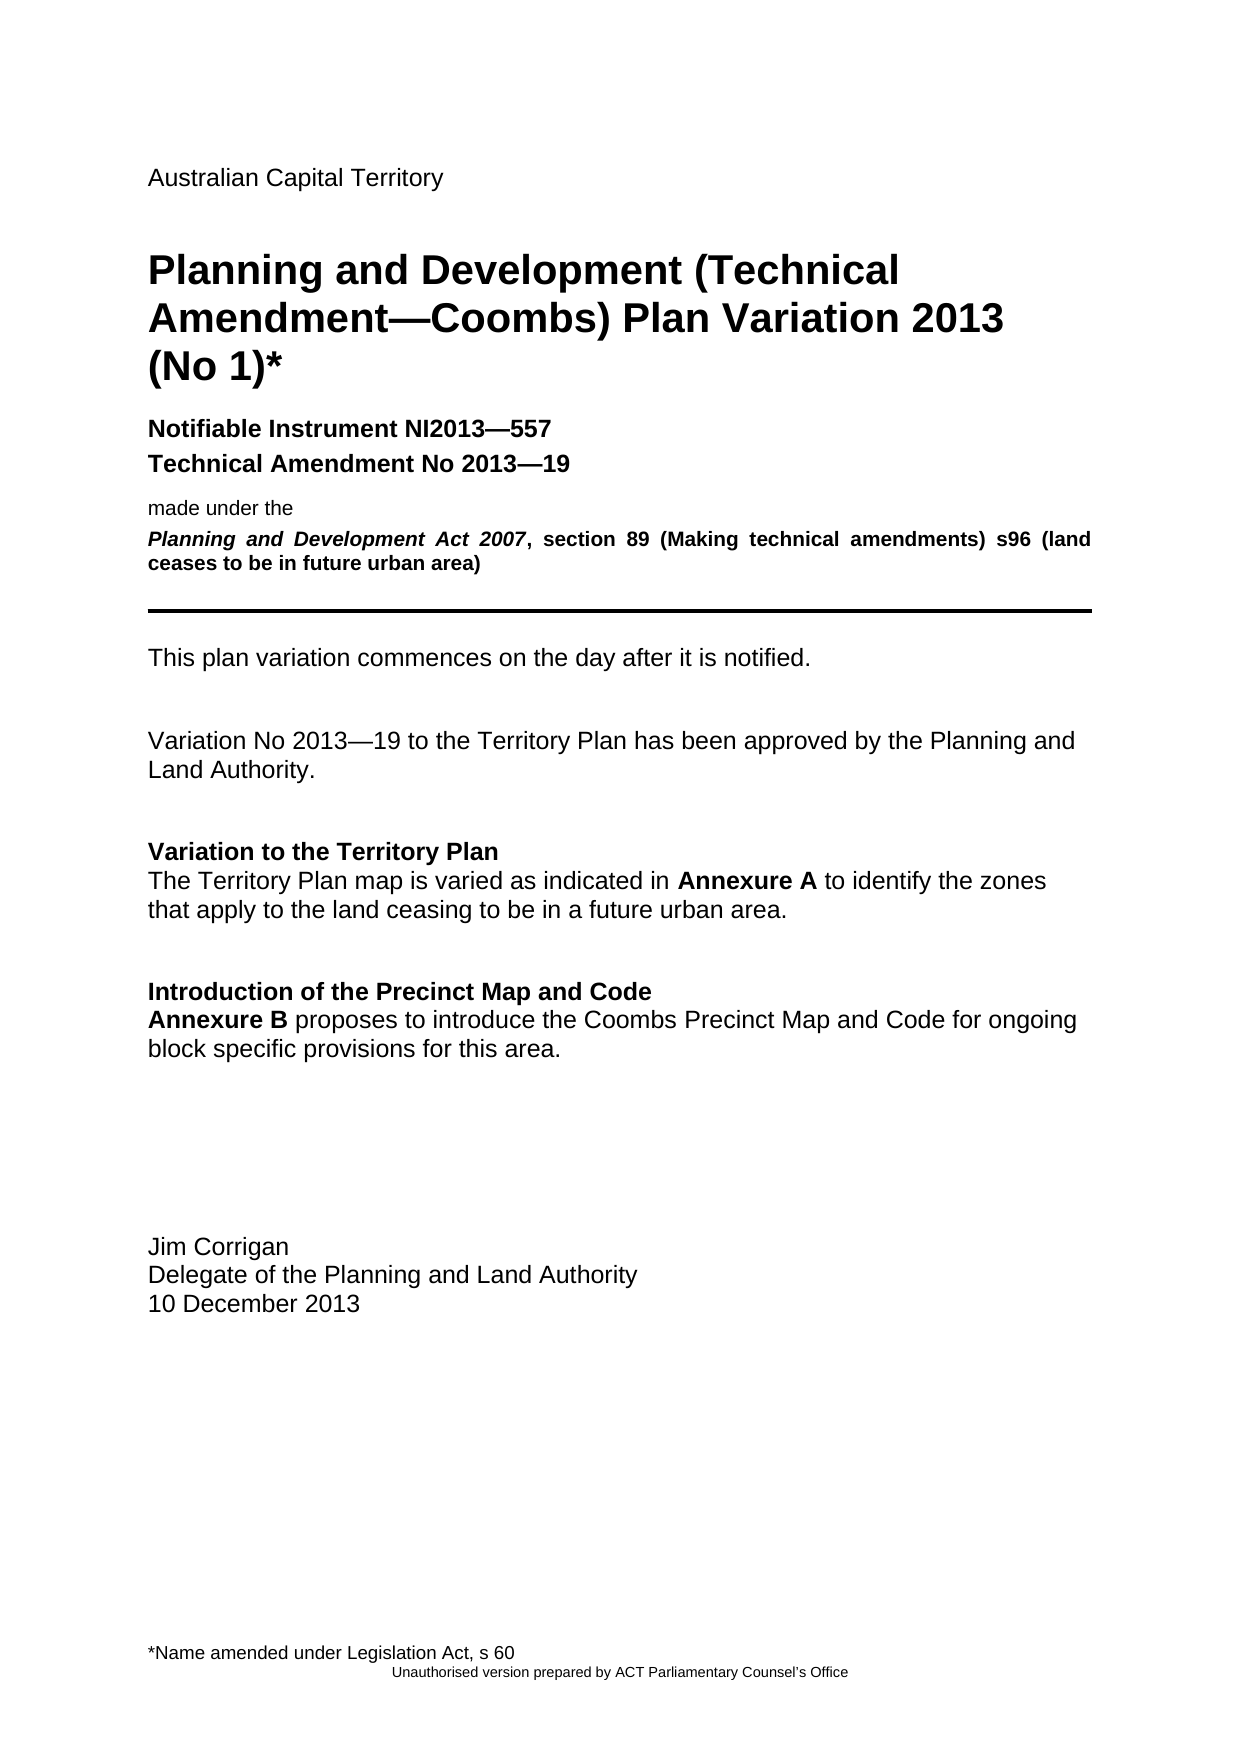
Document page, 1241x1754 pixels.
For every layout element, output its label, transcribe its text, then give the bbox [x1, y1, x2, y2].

text Planning and Development (Technical Amendment—Coombs) Plan Variation 2013 (No 1)* [148, 245, 1092, 389]
text 10 December 2013 [148, 1289, 1092, 1318]
subtitle Notifiable Instrument NI2013—557 [148, 414, 1092, 442]
text Annexure B proposes to introduce the Coombs Precinct Map and Code for ongoing block specific provisions for this area. [148, 1005, 1092, 1063]
text Variation No 2013—19 to the Territory Plan has been approved by the Planning and Land Authority. [148, 726, 1092, 783]
text Planning and Development Act 2007, section 89 (Making technical amendments) s96 (land ceases to be in future urban area) [148, 526, 1092, 574]
text The Territory Plan map is varied as indicated in Annexure A to identify the zones that apply to the land ceasing to be in a future urban area. [148, 866, 1092, 923]
text Delegate of the Planning and Land Authority [148, 1260, 1092, 1289]
text Technical Amendment No 2013—19 [148, 449, 1092, 477]
text made under the [148, 496, 1092, 520]
text This plan variation commences on the day after it is notified. [148, 643, 1092, 672]
text Variation to the Territory Plan [148, 837, 1092, 866]
subtitle Introduction of the Precinct Map and Code [148, 976, 1092, 1005]
text Jim Corrigan [148, 1231, 1092, 1260]
